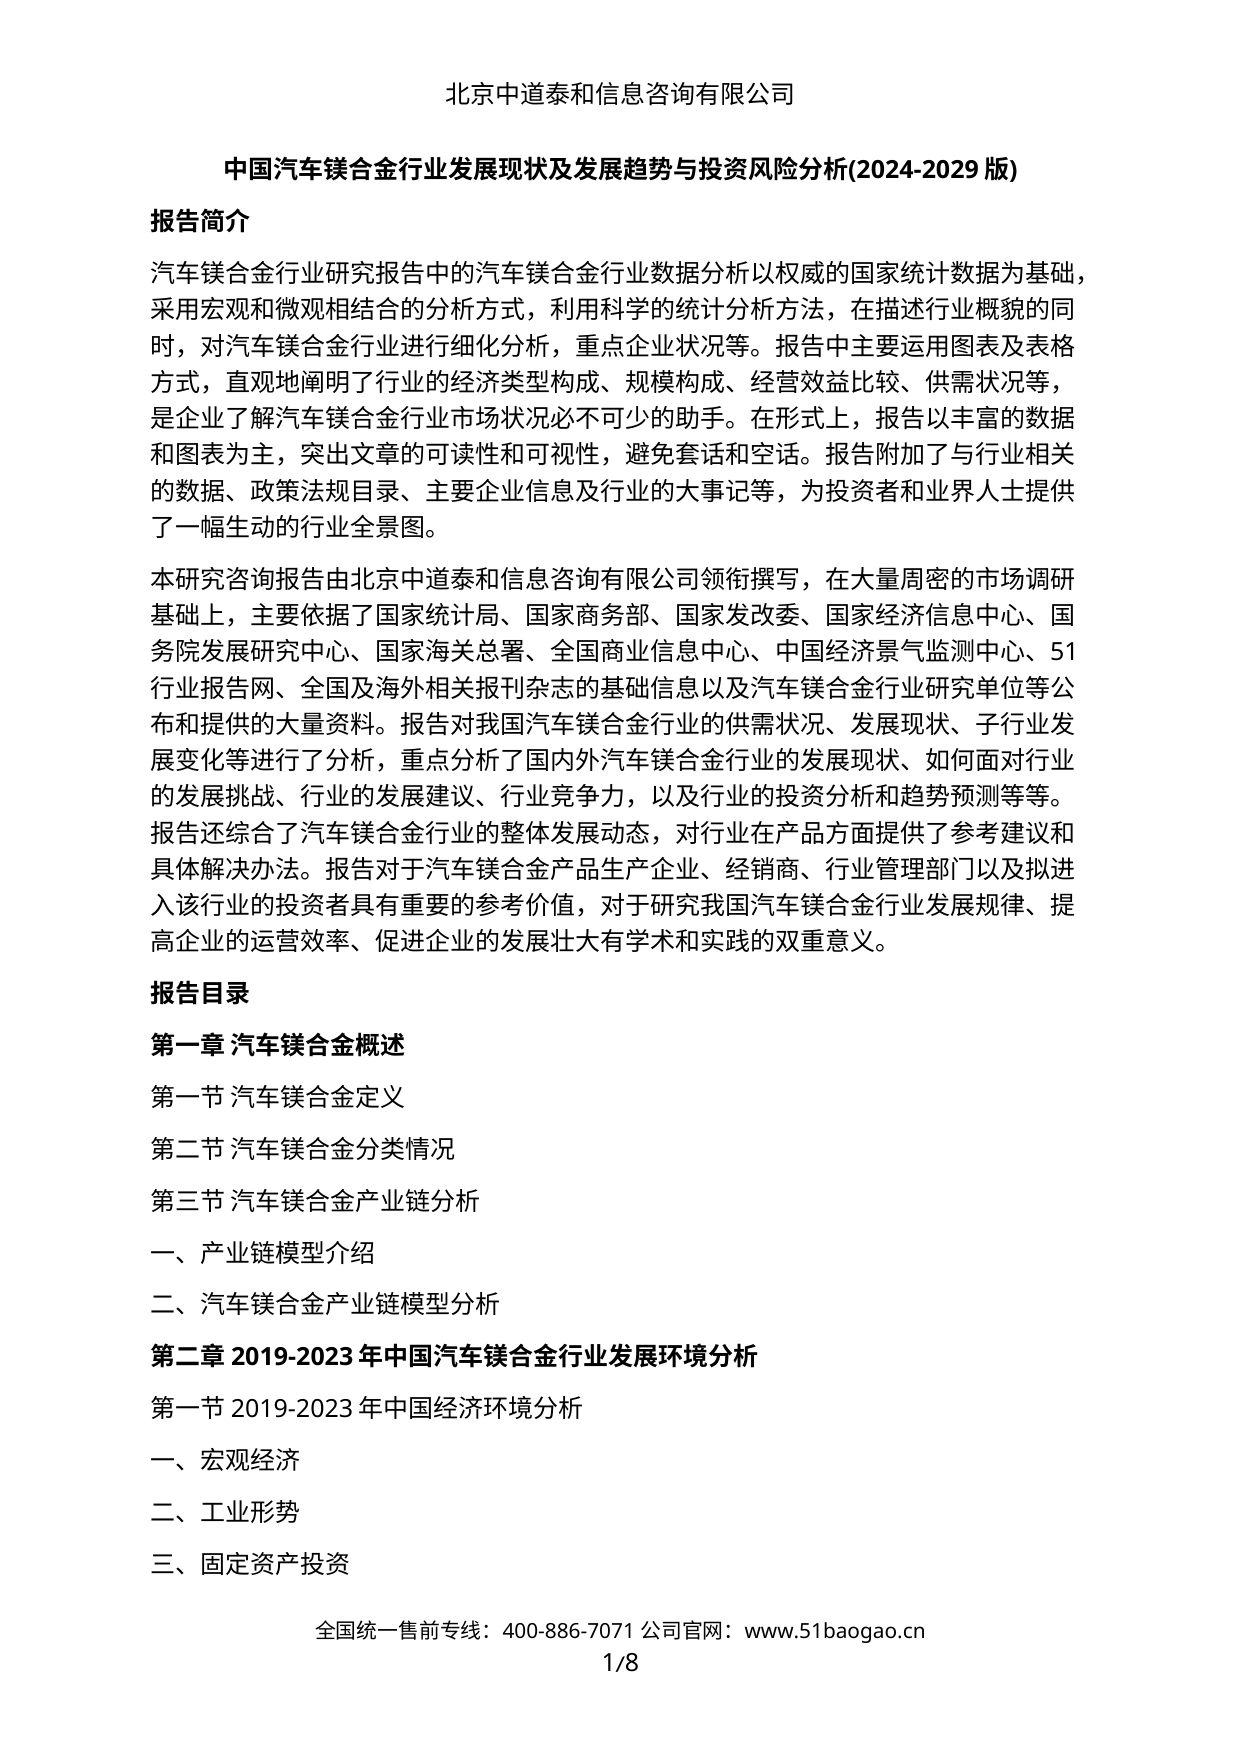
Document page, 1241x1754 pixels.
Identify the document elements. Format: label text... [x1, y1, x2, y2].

text 第一节 2019-2023年中国经济环境分析 [150, 1389, 1090, 1425]
text 第一节 汽车镁合金定义 [150, 1077, 1090, 1114]
text 汽车镁合金行业研究报告中的汽车镁合金行业数据分析以权威的国家统计数据为基础，采用宏观和微观相结合的分析方式，利用科学的统计分析方法，在描述行业概貌的同时，对汽车镁合金行业进行细化分析，重点企业状况等。报告中主要运用图表及表格方式，直观地阐明了行业的经济类型构成、规模构成、经营效益比较、供需状况等，是企业了解汽车镁合金行业市场状况必不可少的助手。在形式上，报告以丰富的数据和图表为主，突出文章的可读性和可视性，避免套话和空话。报告附加了与行业相关的数据、政策法规目录、主要企业信息及行业的大事记等，为投资者和业界人士提供了一幅生动的行业全景图。 [150, 254, 1090, 544]
text 中国汽车镁合金行业发展现状及发展趋势与投资风险分析(2024-2029版) [150, 150, 1090, 186]
text 第一章 汽车镁合金概述 [150, 1026, 1090, 1062]
text 第二节 汽车镁合金分类情况 [150, 1129, 1090, 1166]
text 二、工业形势 [150, 1492, 1090, 1529]
text 三、固定资产投资 [150, 1544, 1090, 1581]
text 第二章 2019-2023年中国汽车镁合金行业发展环境分析 [150, 1337, 1090, 1373]
text 一、产业链模型介绍 [150, 1233, 1090, 1269]
text 报告简介 [150, 202, 1090, 238]
text 本研究咨询报告由北京中道泰和信息咨询有限公司领衔撰写，在大量周密的市场调研基础上，主要依据了国家统计局、国家商务部、国家发改委、国家经济信息中心、国务院发展研究中心、国家海关总署、全国商业信息中心、中国经济景气监测中心、51行业报告网、全国及海外相关报刊杂志的基础信息以及汽车镁合金行业研究单位等公布和提供的大量资料。报告对我国汽车镁合金行业的供需状况、发展现状、子行业发展变化等进行了分析，重点分析了国内外汽车镁合金行业的发展现状、如何面对行业的发展挑战、行业的发展建议、行业竞争力，以及行业的投资分析和趋势预测等等。报告还综合了汽车镁合金行业的整体发展动态，对行业在产品方面提供了参考建议和具体解决办法。报告对于汽车镁合金产品生产企业、经销商、行业管理部门以及拟进入该行业的投资者具有重要的参考价值，对于研究我国汽车镁合金行业发展规律、提高企业的运营效率、促进企业的发展壮大有学术和实践的双重意义。 [150, 559, 1090, 958]
text 一、宏观经济 [150, 1441, 1090, 1477]
text 第三节 汽车镁合金产业链分析 [150, 1181, 1090, 1217]
text 二、汽车镁合金产业链模型分析 [150, 1285, 1090, 1321]
text 报告目录 [150, 974, 1090, 1010]
